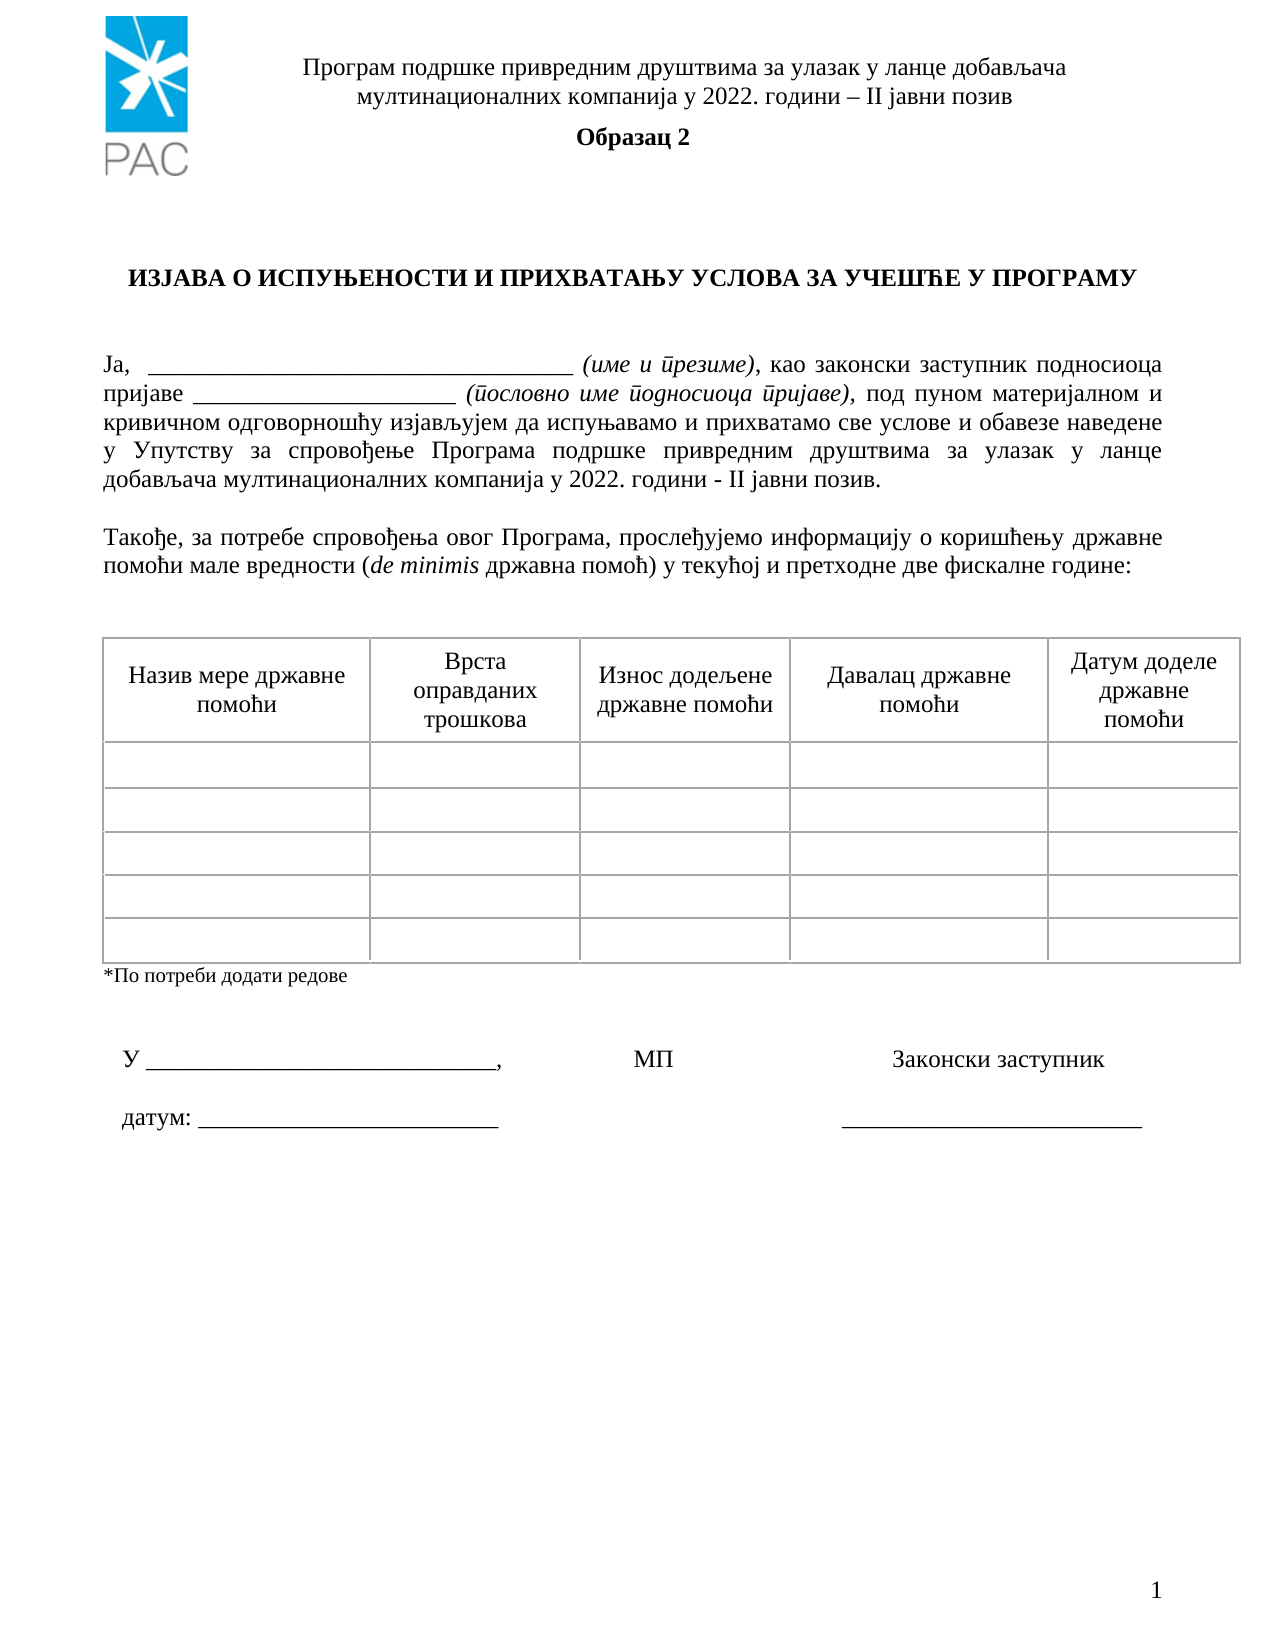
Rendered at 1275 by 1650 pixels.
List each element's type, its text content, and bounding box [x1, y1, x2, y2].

table_cell [581, 876, 789, 917]
table_cell [1048, 917, 1239, 961]
table_cell [581, 789, 789, 831]
table_cell [790, 919, 1048, 961]
text *По потреби додати редове [103, 964, 1162, 987]
table_cell [1049, 787, 1239, 831]
table_cell [580, 919, 790, 961]
table_header Износ додељене државне помоћи [581, 639, 789, 741]
table_cell [104, 833, 369, 874]
table_cell [791, 743, 1047, 787]
table_header Датум доделе државне помоћи [1049, 639, 1239, 741]
table_cell [371, 833, 579, 874]
table_cell [1049, 741, 1239, 787]
table_cell [371, 876, 579, 917]
table_cell [371, 789, 579, 831]
table_cell [104, 919, 370, 961]
table_cell [104, 789, 369, 831]
table_cell [370, 919, 580, 961]
text Ја, __________________________________ (име и презиме), као законски заступник подносиоца пријаве _____________________ (пословно име подносиоца пријаве), под пуном материјалном и кривичном одговорношћу изјављујем да испуњавамо и прихватамо све услове и обавезе наведене у Упутству за спровођење Програма подршке привредним друштвима за улазак у ланце добављача мултинационалних компанија у 2022. години - II jавни позив. [103, 349, 1162, 493]
table_cell [104, 876, 369, 917]
table_header Врста оправданих трошкова [371, 639, 579, 741]
table_header Давалац државне помоћи [791, 639, 1047, 741]
table_cell [104, 743, 369, 787]
picture [105, 132, 188, 176]
table_cell [371, 743, 579, 787]
picture [105, 16, 188, 116]
text датум: ________________________ ________________________ [103, 1102, 1256, 1131]
table_cell [581, 743, 789, 787]
table_header Назив мере државне помоћи [104, 639, 369, 741]
text Такође, за потребе спровођења овог Програма, прослеђујемо информацију о коришћењу државне помоћи мале вредности (de minimis државна помоћ) у текућој и претходне две фискалне године: [103, 522, 1162, 579]
table_cell [791, 833, 1047, 874]
text У ____________________________, МП Законски заступник [103, 1044, 1256, 1073]
table_cell [1049, 831, 1239, 874]
text ИЗЈАВА О ИСПУЊЕНОСТИ И ПРИХВАТАЊУ УСЛОВА ЗА УЧЕШЋЕ У ПРОГРАМУ [103, 263, 1162, 292]
table_cell [1049, 874, 1240, 917]
table_cell [791, 876, 1047, 917]
table_cell [791, 789, 1047, 831]
table_cell [581, 833, 789, 874]
